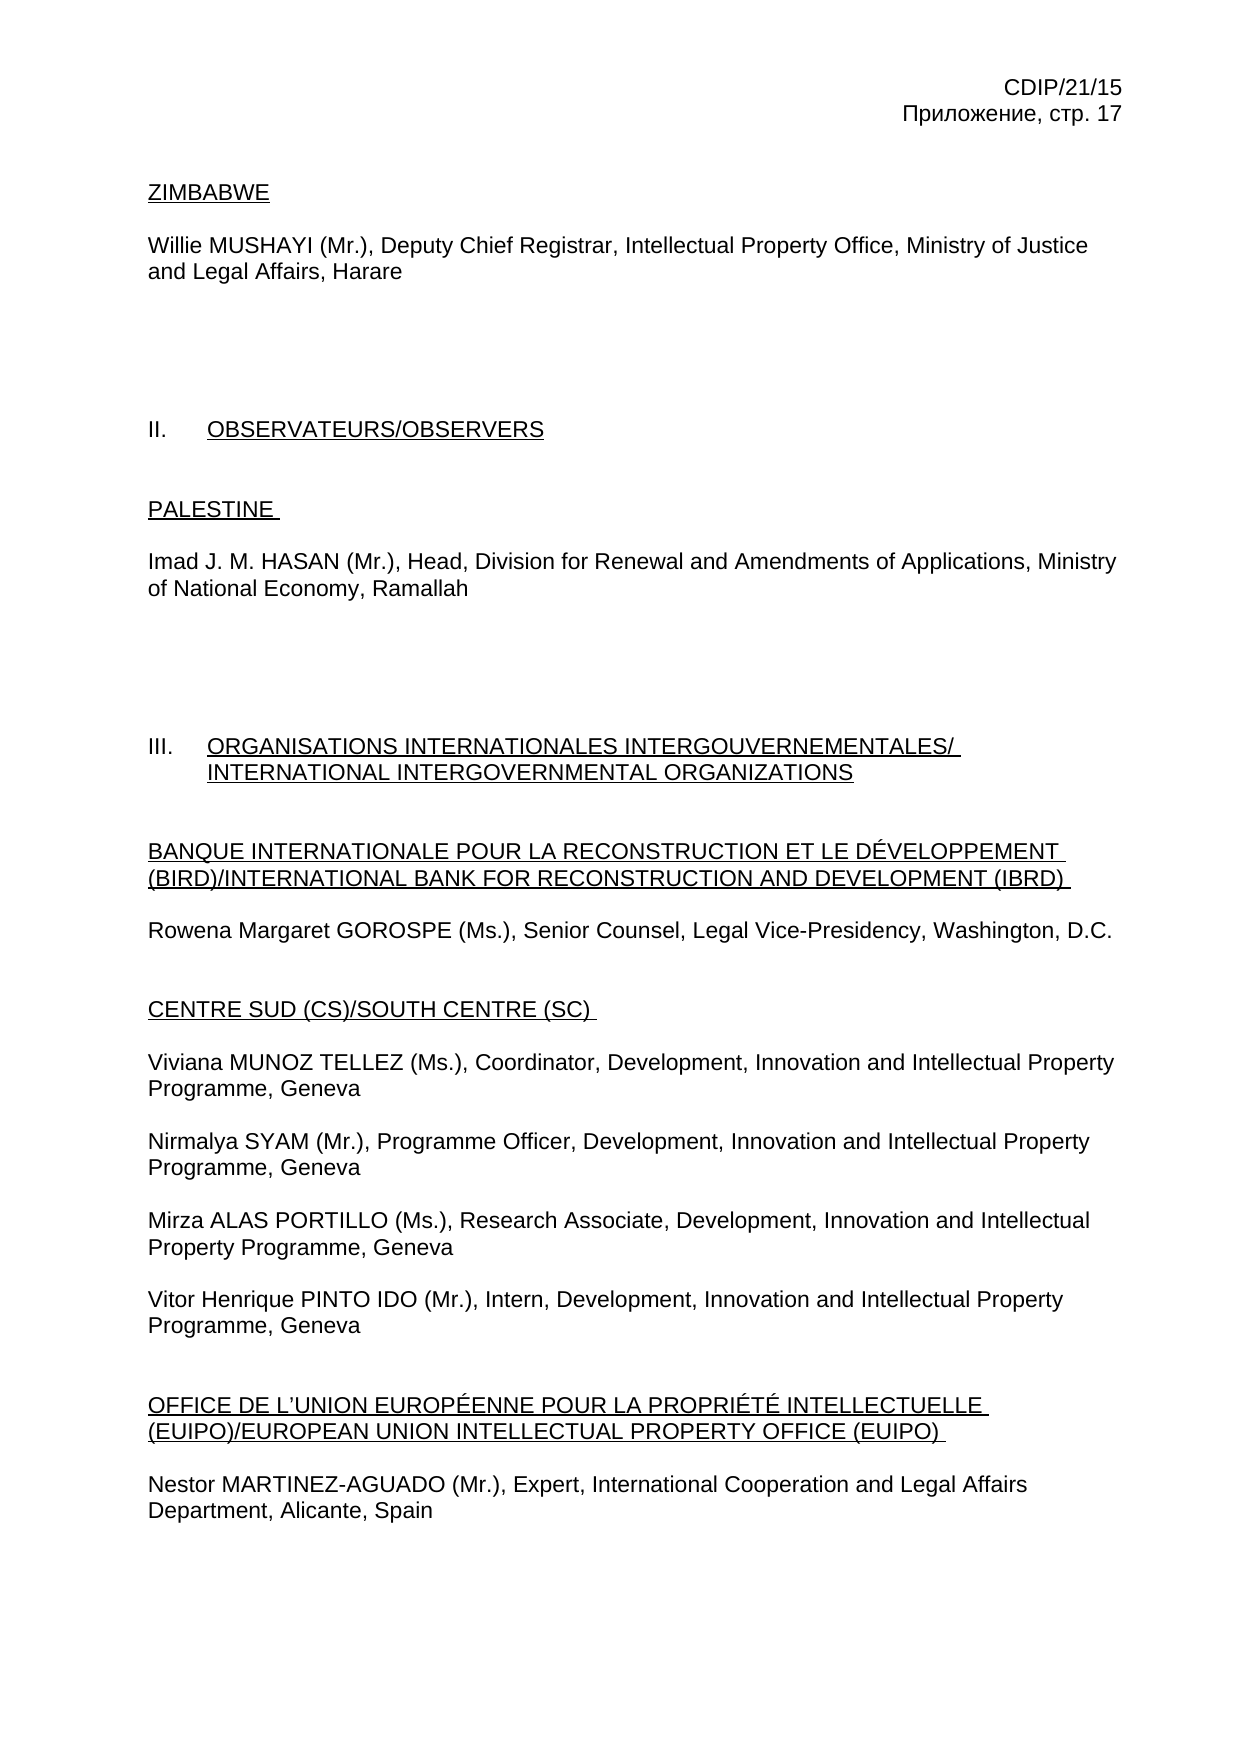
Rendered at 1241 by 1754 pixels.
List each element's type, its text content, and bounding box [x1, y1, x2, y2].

text BANQUE INTERNATIONALE POUR LA RECONSTRUCTION ET LE DÉVELOPPEMENT (BIRD)/INTERNATIONAL BANK FOR RECONSTRUCTION AND DEVELOPMENT (IBRD) [148, 838, 1122, 891]
text III. ORGANISATIONS INTERNATIONALES INTERGOUVERNEMENTALES/ INTERNATIONAL INTERGOVERNMENTAL ORGANIZATIONS [148, 733, 1122, 785]
text Vitor Henrique PINTO IDO (Mr.), Intern, Development, Innovation and Intellectual Property Programme, Geneva [148, 1286, 1122, 1339]
text Rowena Margaret GOROSPE (Ms.), Senior Counsel, Legal Vice-Presidency, Washington, D.C. [148, 917, 1122, 943]
text CENTRE SUD (CS)/SOUTH CENTRE (SC) [148, 996, 1122, 1023]
text Nirmalya SYAM (Mr.), Programme Officer, Development, Innovation and Intellectual Property Programme, Geneva [148, 1128, 1122, 1181]
text ZIMBABWE [148, 179, 1122, 206]
text Imad J. M. HASAN (Mr.), Head, Division for Renewal and Amendments of Applications, Ministry of National Economy, Ramallah [148, 548, 1122, 601]
text Willie MUSHAYI (Mr.), Deputy Chief Registrar, Intellectual Property Office, Ministry of Justice and Legal Affairs, Harare [148, 232, 1122, 285]
text Nestor MARTINEZ-AGUADO (Mr.), Expert, International Cooperation and Legal Affairs Department, Alicante, Spain [148, 1471, 1122, 1523]
text OFFICE DE L’UNION EUROPÉENNE POUR LA PROPRIÉTÉ INTELLECTUELLE (EUIPO)/EUROPEAN UNION INTELLECTUAL PROPERTY OFFICE (EUIPO) [148, 1392, 1122, 1444]
text PALESTINE [148, 496, 1122, 522]
text Viviana MUNOZ TELLEZ (Ms.), Coordinator, Development, Innovation and Intellectual Property Programme, Geneva [148, 1049, 1122, 1102]
text II. OBSERVATEURS/OBSERVERS [148, 416, 1122, 443]
text Mirza ALAS PORTILLO (Ms.), Research Associate, Development, Innovation and Intellectual Property Programme, Geneva [148, 1207, 1122, 1260]
